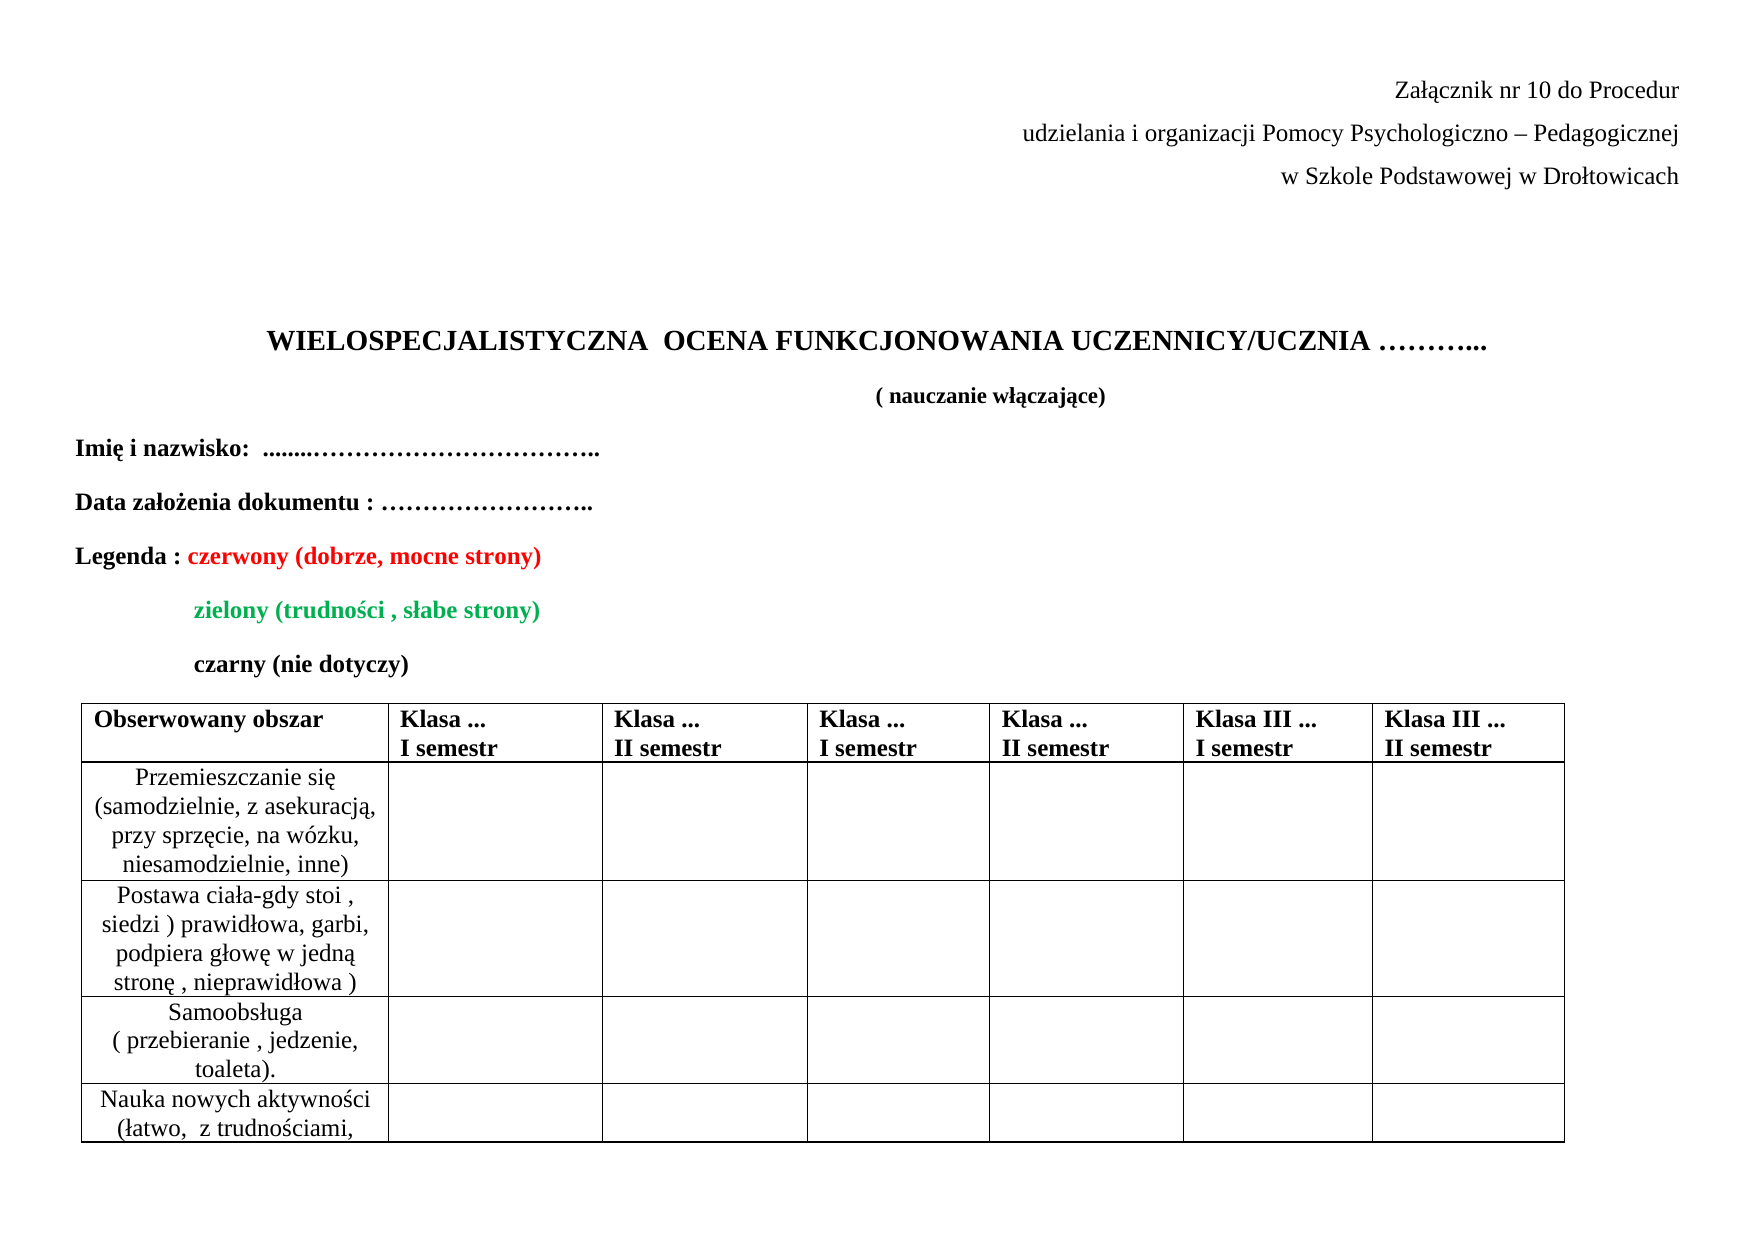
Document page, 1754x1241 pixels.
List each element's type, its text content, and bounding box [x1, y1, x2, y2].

table_cell [1184, 997, 1372, 1083]
table_cell [389, 997, 602, 1083]
table_cell [990, 763, 1183, 879]
text Imię i nazwisko: ........…………………………….. [75, 433, 1679, 462]
table_cell [1184, 881, 1372, 996]
table_header Klasa ... I semestr [808, 704, 989, 761]
table_cell [1373, 763, 1564, 879]
table_cell [808, 1084, 989, 1141]
table_cell Samoobsługa ( przebieranie , jedzenie, toaleta). [82, 997, 388, 1083]
table_cell [603, 881, 807, 996]
text Załącznik nr 10 do Procedur [75, 75, 1679, 104]
table_cell [603, 1084, 807, 1141]
text WIELOSPECJALISTYCZNA OCENA FUNKCJONOWANIA UCZENNICY/UCZNIA ………... [75, 323, 1679, 357]
text w Szkole Podstawowej w Drołtowicach [75, 161, 1679, 190]
table_header Klasa III ... I semestr [1184, 704, 1372, 761]
table_cell [990, 997, 1183, 1083]
table_header Klasa III ... II semestr [1373, 704, 1564, 761]
table_cell [808, 881, 989, 996]
table_cell [1373, 1084, 1564, 1141]
table_cell Postawa ciała-gdy stoi , siedzi ) prawidłowa, garbi, podpiera głowę w jedną stronę , nieprawidłowa ) [82, 881, 388, 996]
table_cell [603, 997, 807, 1083]
table_cell [990, 1084, 1183, 1141]
text czarny (nie dotyczy) [75, 649, 1679, 678]
text ( nauczanie włączające) [75, 382, 1679, 409]
table_cell [1184, 1084, 1372, 1141]
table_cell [82, 1084, 388, 1141]
table_cell [1184, 763, 1372, 879]
text zielony (trudności , słabe strony) [75, 595, 1679, 624]
table_cell [603, 763, 807, 879]
table_cell [808, 997, 989, 1083]
text Data założenia dokumentu : …………………….. [75, 487, 1679, 516]
table_header Klasa ... II semestr [990, 704, 1183, 761]
text Legenda : czerwony (dobrze, mocne strony) [75, 541, 1679, 570]
table_header Klasa ... II semestr [603, 704, 807, 761]
table_cell [1373, 997, 1564, 1083]
text udzielania i organizacji Pomocy Psychologiczno – Pedagogicznej [75, 118, 1679, 147]
table_cell [389, 763, 602, 879]
table_cell [389, 1084, 602, 1141]
table_cell [389, 881, 602, 996]
table_cell [990, 881, 1183, 996]
table_header Klasa ... I semestr [389, 704, 602, 761]
table_cell [808, 763, 989, 879]
table_cell [1373, 881, 1564, 996]
table_header Obserwowany obszar [82, 704, 388, 761]
table_cell Przemieszczanie się (samodzielnie, z asekuracją, przy sprzęcie, na wózku, niesamodzielnie, inne) [82, 763, 388, 879]
